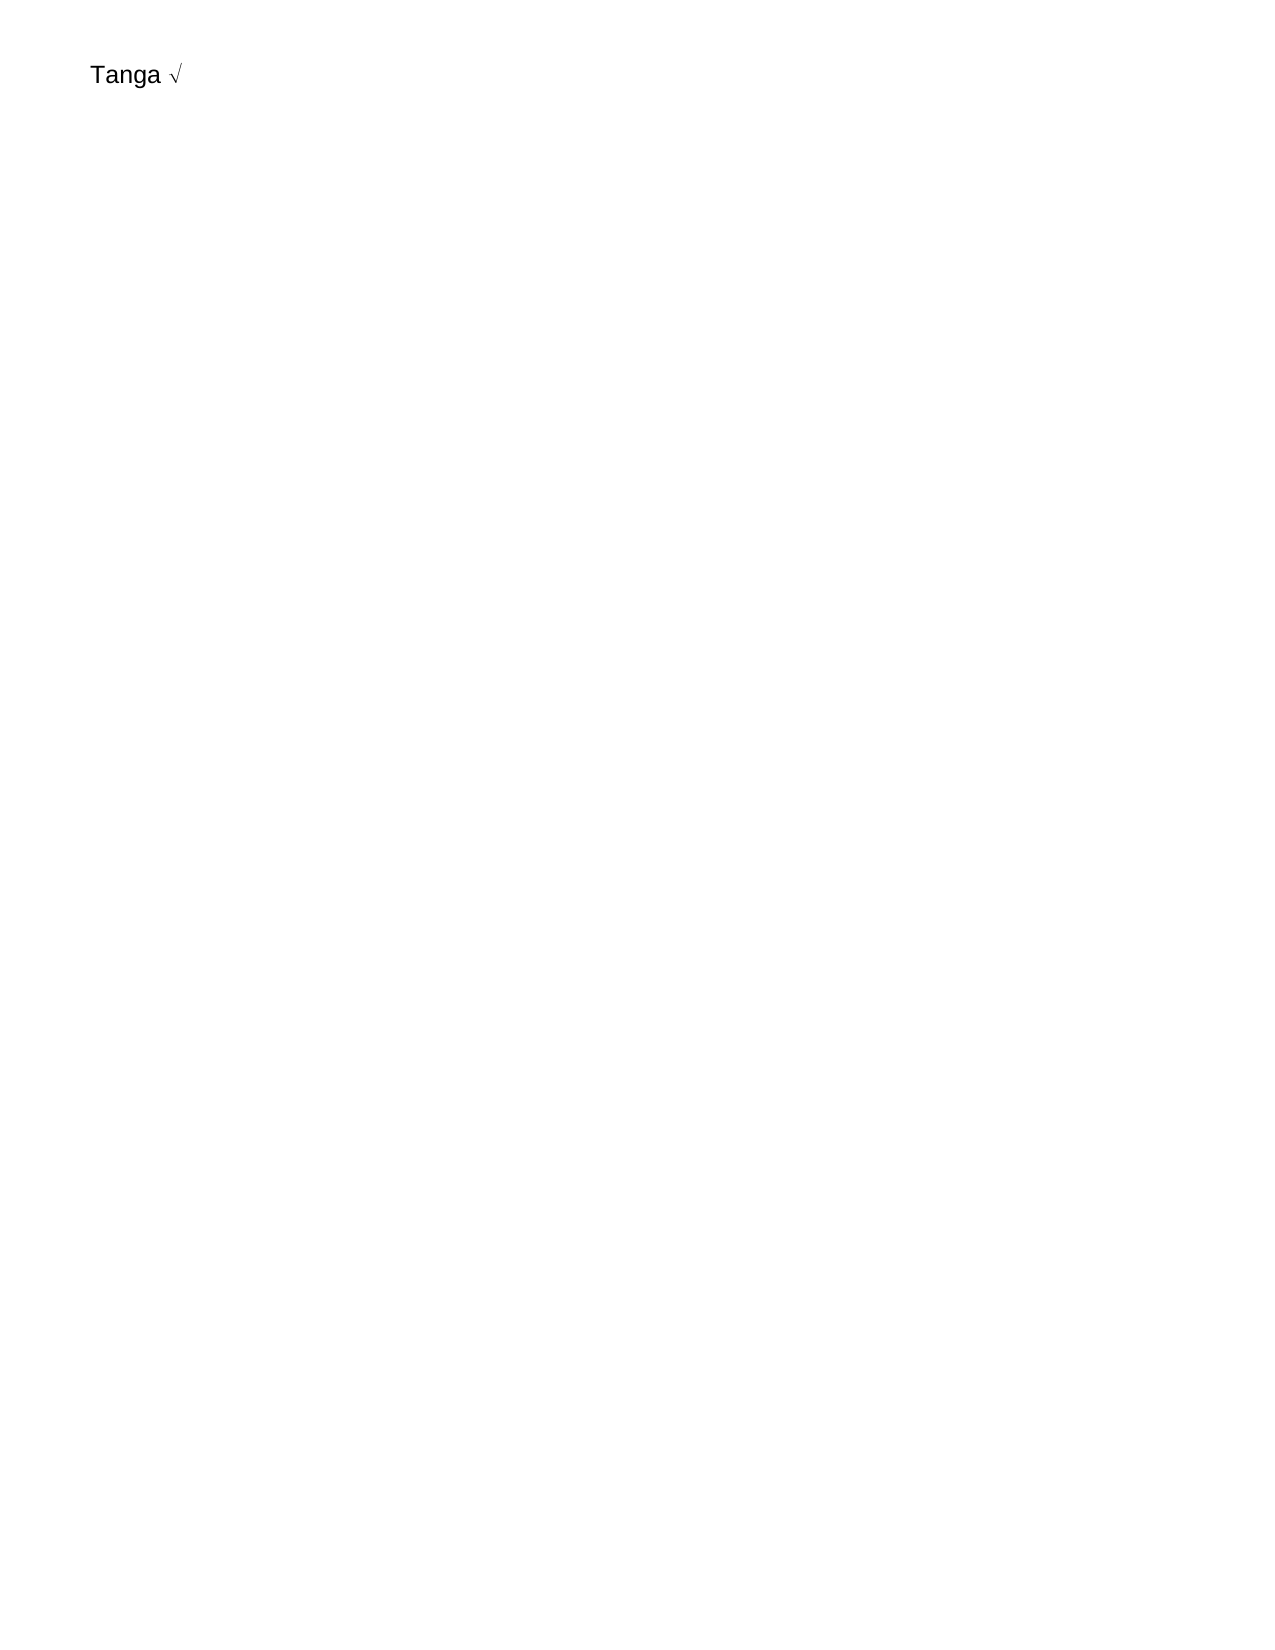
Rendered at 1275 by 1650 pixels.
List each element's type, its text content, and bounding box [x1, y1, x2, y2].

text Tanga Ö [90, 60, 1185, 89]
